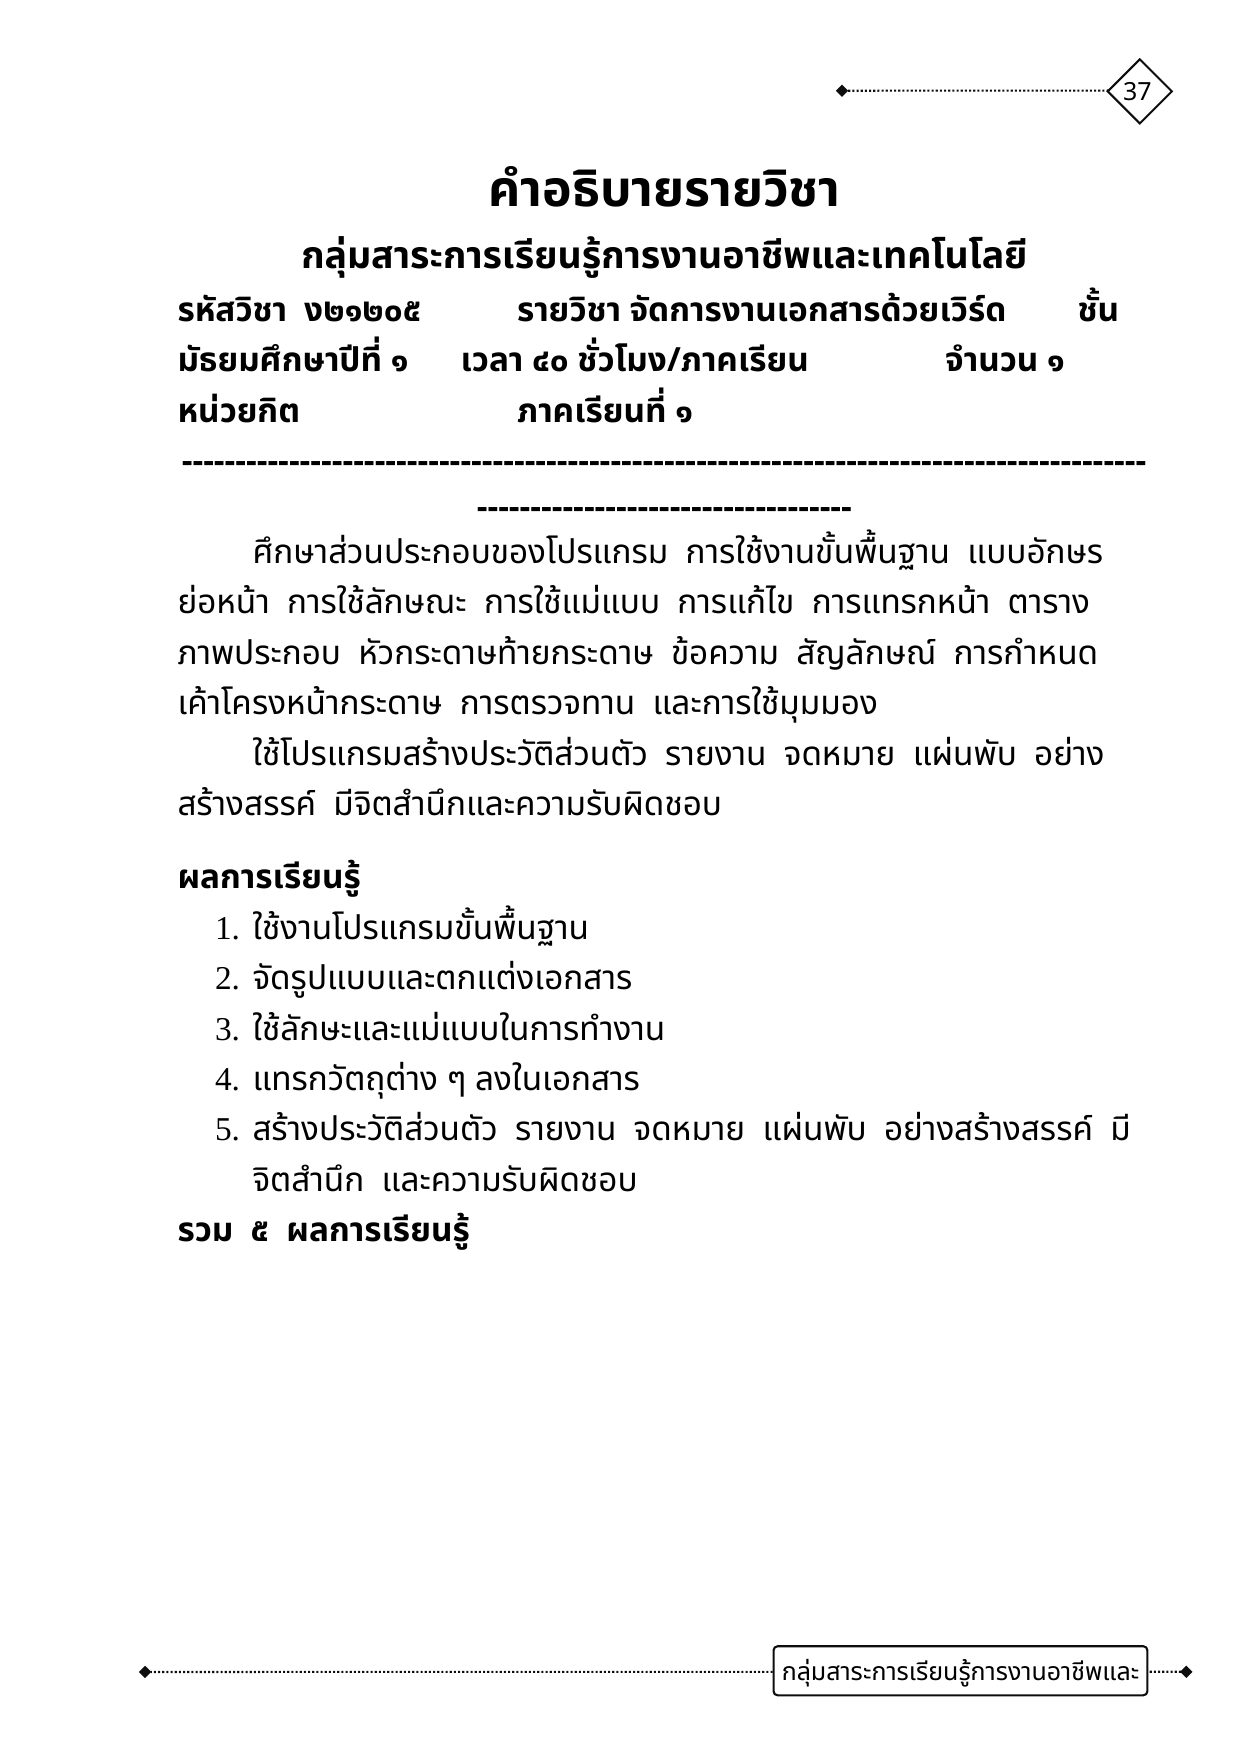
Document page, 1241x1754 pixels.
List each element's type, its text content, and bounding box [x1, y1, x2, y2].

text ----------------------------------------------------------------------------------------------------------------------------- [177, 437, 1152, 528]
list แทรกวัตถุต่าง ๆ ลงในเอกสาร [215, 1055, 1152, 1105]
text รหัสวิชา ง๒๑๒๐๕ รายวิชา จัดการงานเอกสารด้วยเวิร์ด ชั้นมัธยมศึกษาปีที่ ๑ เวลา ๔๐ ชั่วโมง/ภาคเรียน จำนวน ๑ หน่วยกิต ภาคเรียนที่ ๑ [177, 286, 1152, 437]
text ใช้โปรแกรมสร้างประวัติส่วนตัว รายงาน จดหมาย แผ่นพับ อย่างสร้างสรรค์ มีจิตสำนึกและความรับผิดชอบ [177, 730, 1152, 831]
list ใช้งานโปรแกรมขั้นพื้นฐาน [215, 904, 1152, 954]
list ใช้ลักษะและแม่แบบในการทำงาน [215, 1004, 1152, 1055]
list สร้างประวัติส่วนตัว รายงาน จดหมาย แผ่นพับ อย่างสร้างสรรค์ มีจิตสำนึก และความรับผิดชอบ [215, 1105, 1152, 1206]
text คำอธิบายรายวิชา [177, 153, 1152, 229]
text ผลการเรียนรู้ [177, 853, 1152, 904]
list จัดรูปแบบและตกแต่งเอกสาร [215, 954, 1152, 1004]
text ศึกษาส่วนประกอบของโปรแกรม การใช้งานขั้นพื้นฐาน แบบอักษร ย่อหน้า การใช้ลักษณะ การใช้แม่แบบ การแก้ไข การแทรกหน้า ตาราง ภาพประกอบ หัวกระดาษท้ายกระดาษ ข้อความ สัญลักษณ์ การกำหนดเค้าโครงหน้ากระดาษ การตรวจทาน และการใช้มุมมอง [177, 528, 1152, 730]
text กลุ่มสาระการเรียนรู้การงานอาชีพและเทคโนโลยี [177, 229, 1152, 286]
text รวม ๕ ผลการเรียนรู้ [177, 1206, 1152, 1257]
